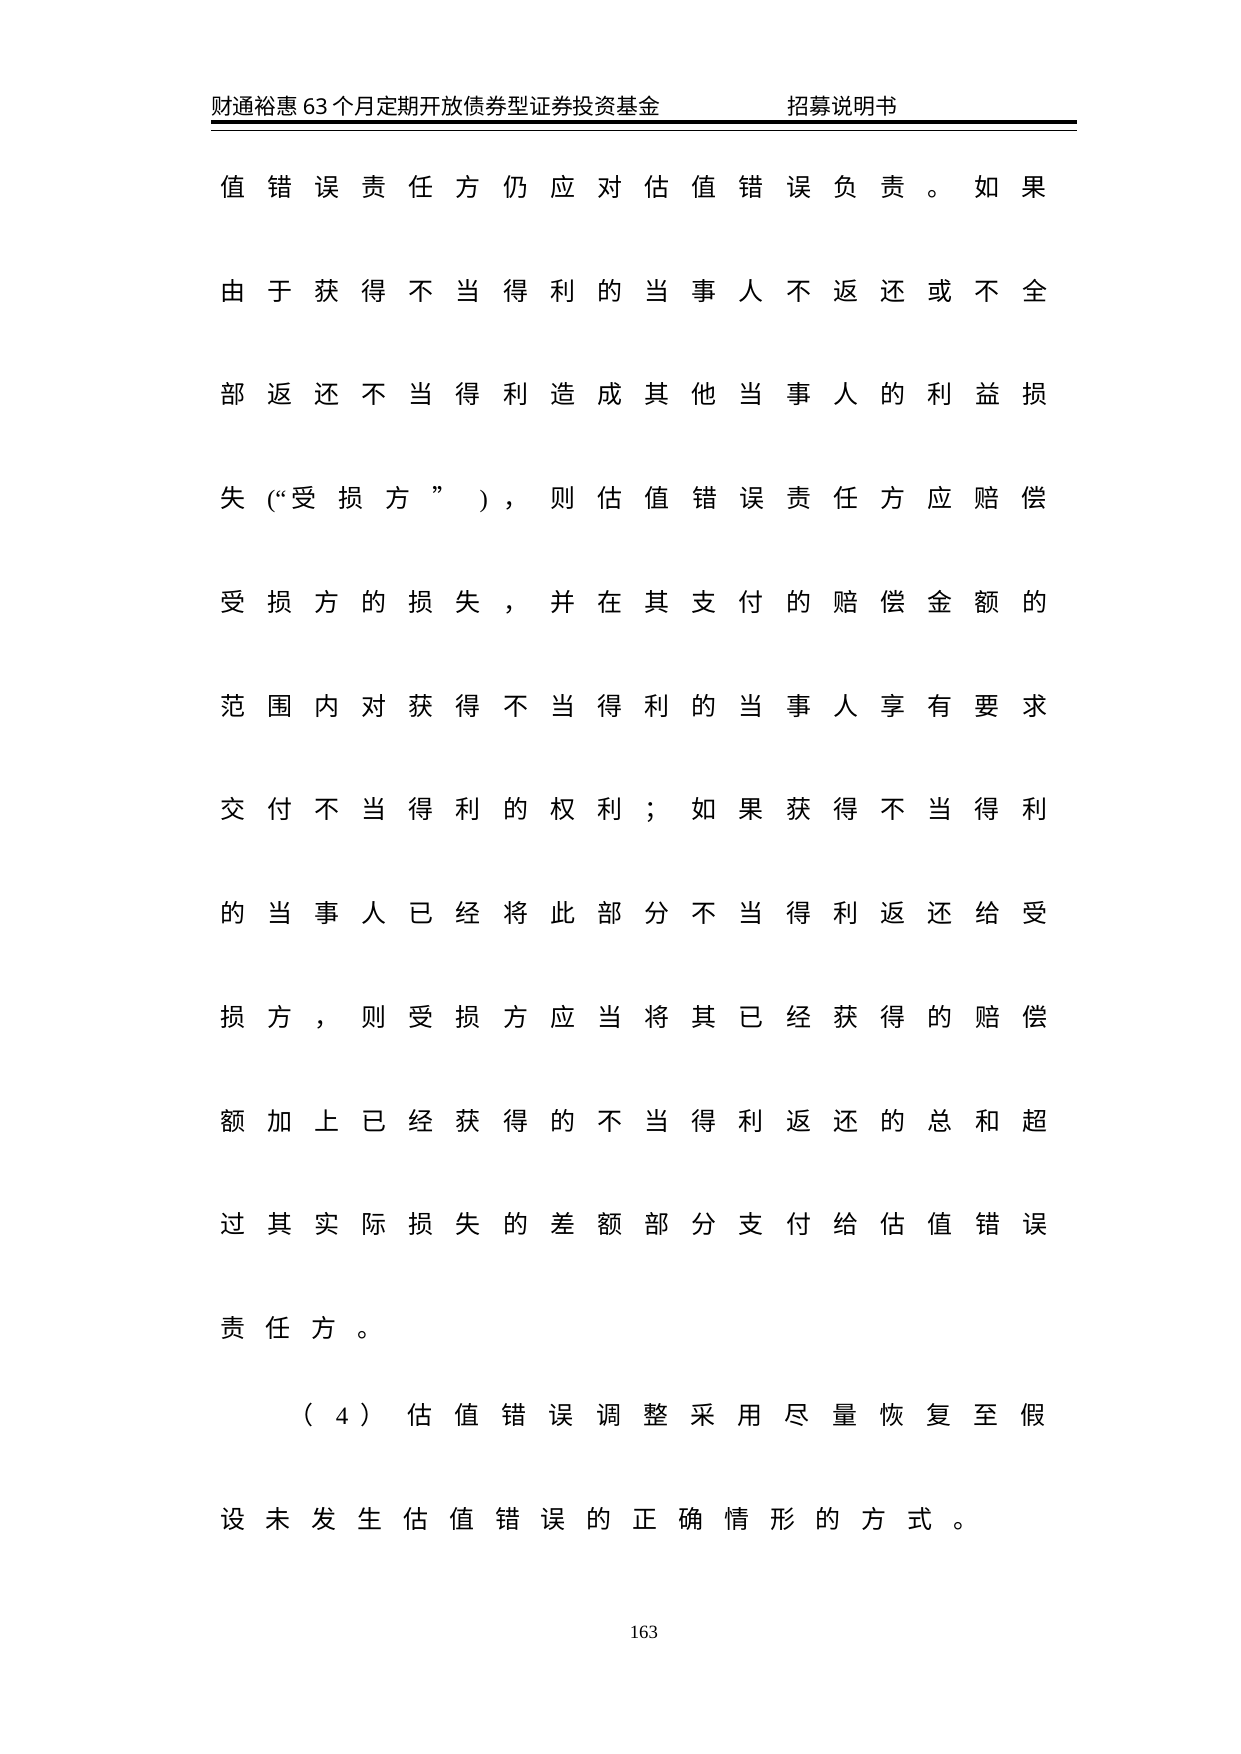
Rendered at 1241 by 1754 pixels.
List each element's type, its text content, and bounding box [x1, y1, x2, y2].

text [220, 151, 1068, 1361]
text （4）估值错误调整采用尽量恢复至假设未发生估值错误的正确情形的方式。 [220, 1379, 1068, 1552]
